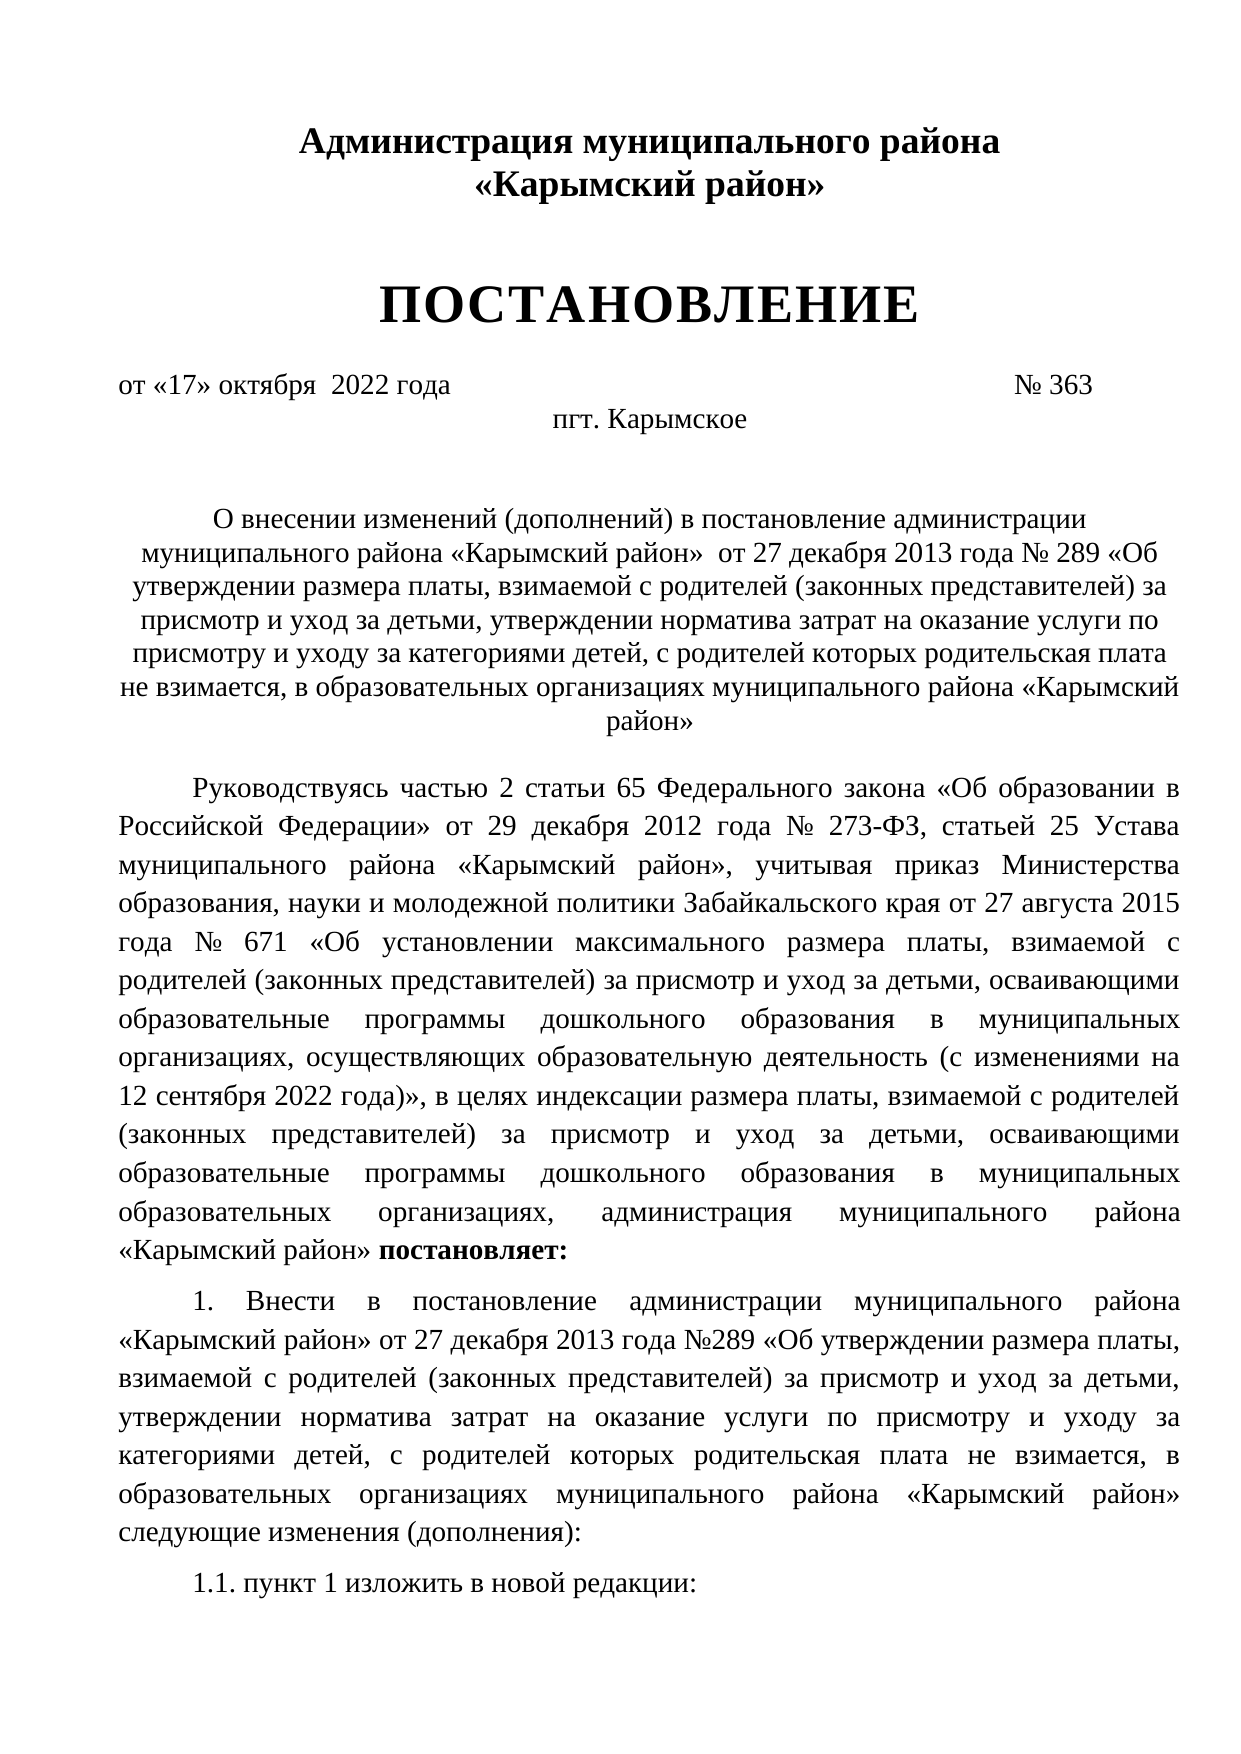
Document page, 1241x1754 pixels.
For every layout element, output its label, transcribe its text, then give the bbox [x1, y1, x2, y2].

table_header № 363 [605, 367, 1104, 401]
text Администрация муниципального района [118, 118, 1181, 161]
text 1. Внести в постановление администрации муниципального района «Карымский район» от 27 декабря 2013 года №289 «Об утверждении размера платы, взимаемой с родителей (законных представителей) за присмотр и уход за детьми, утверждении норматива затрат на оказание услуги по присмотру и уходу за категориями детей, с родителей которых родительская плата не взимается, в образовательных организациях муниципального района «Карымский район» следующие изменения (дополнения): [118, 1283, 1181, 1548]
text ПОСТАНОВЛЕНИЕ [118, 271, 1181, 334]
text Руководствуясь частью 2 статьи 65 Федерального закона «Об образовании в Российской Федерации» от 29 декабря 2012 года № 273-ФЗ, статьей 25 Устава муниципального района «Карымский район», учитывая приказ Министерства образования, науки и молодежной политики Забайкальского края от 27 августа 2015 года № 671 «Об установлении максимального размера платы, взимаемой с родителей (законных представителей) за присмотр и уход за детьми, осваивающими образовательные программы дошкольного образования в муниципальных организациях, осуществляющих образовательную деятельность (с изменениями на 12 сентября 2022 года)», в целях индексации размера платы, взимаемой с родителей (законных представителей) за присмотр и уход за детьми, осваивающими образовательные программы дошкольного образования в муниципальных образовательных организациях, администрация муниципального района «Карымский район» постановляет: [118, 770, 1181, 1266]
table_header от «17» октября 2022 года [107, 367, 605, 401]
text «Карымский район» [118, 161, 1181, 204]
text 1.1. пункт 1 изложить в новой редакции: [118, 1566, 1181, 1599]
text пгт. Карымское [118, 401, 1181, 434]
text О внесении изменений (дополнений) в постановление администрации муниципального района «Карымский район» от 27 декабря 2013 года № 289 «Об утверждении размера платы, взимаемой с родителей (законных представителей) за присмотр и уход за детьми, утверждении норматива затрат на оказание услуги по присмотру и уходу за категориями детей, с родителей которых родительская плата не взимается, в образовательных организациях муниципального района «Карымский район» [118, 501, 1181, 736]
